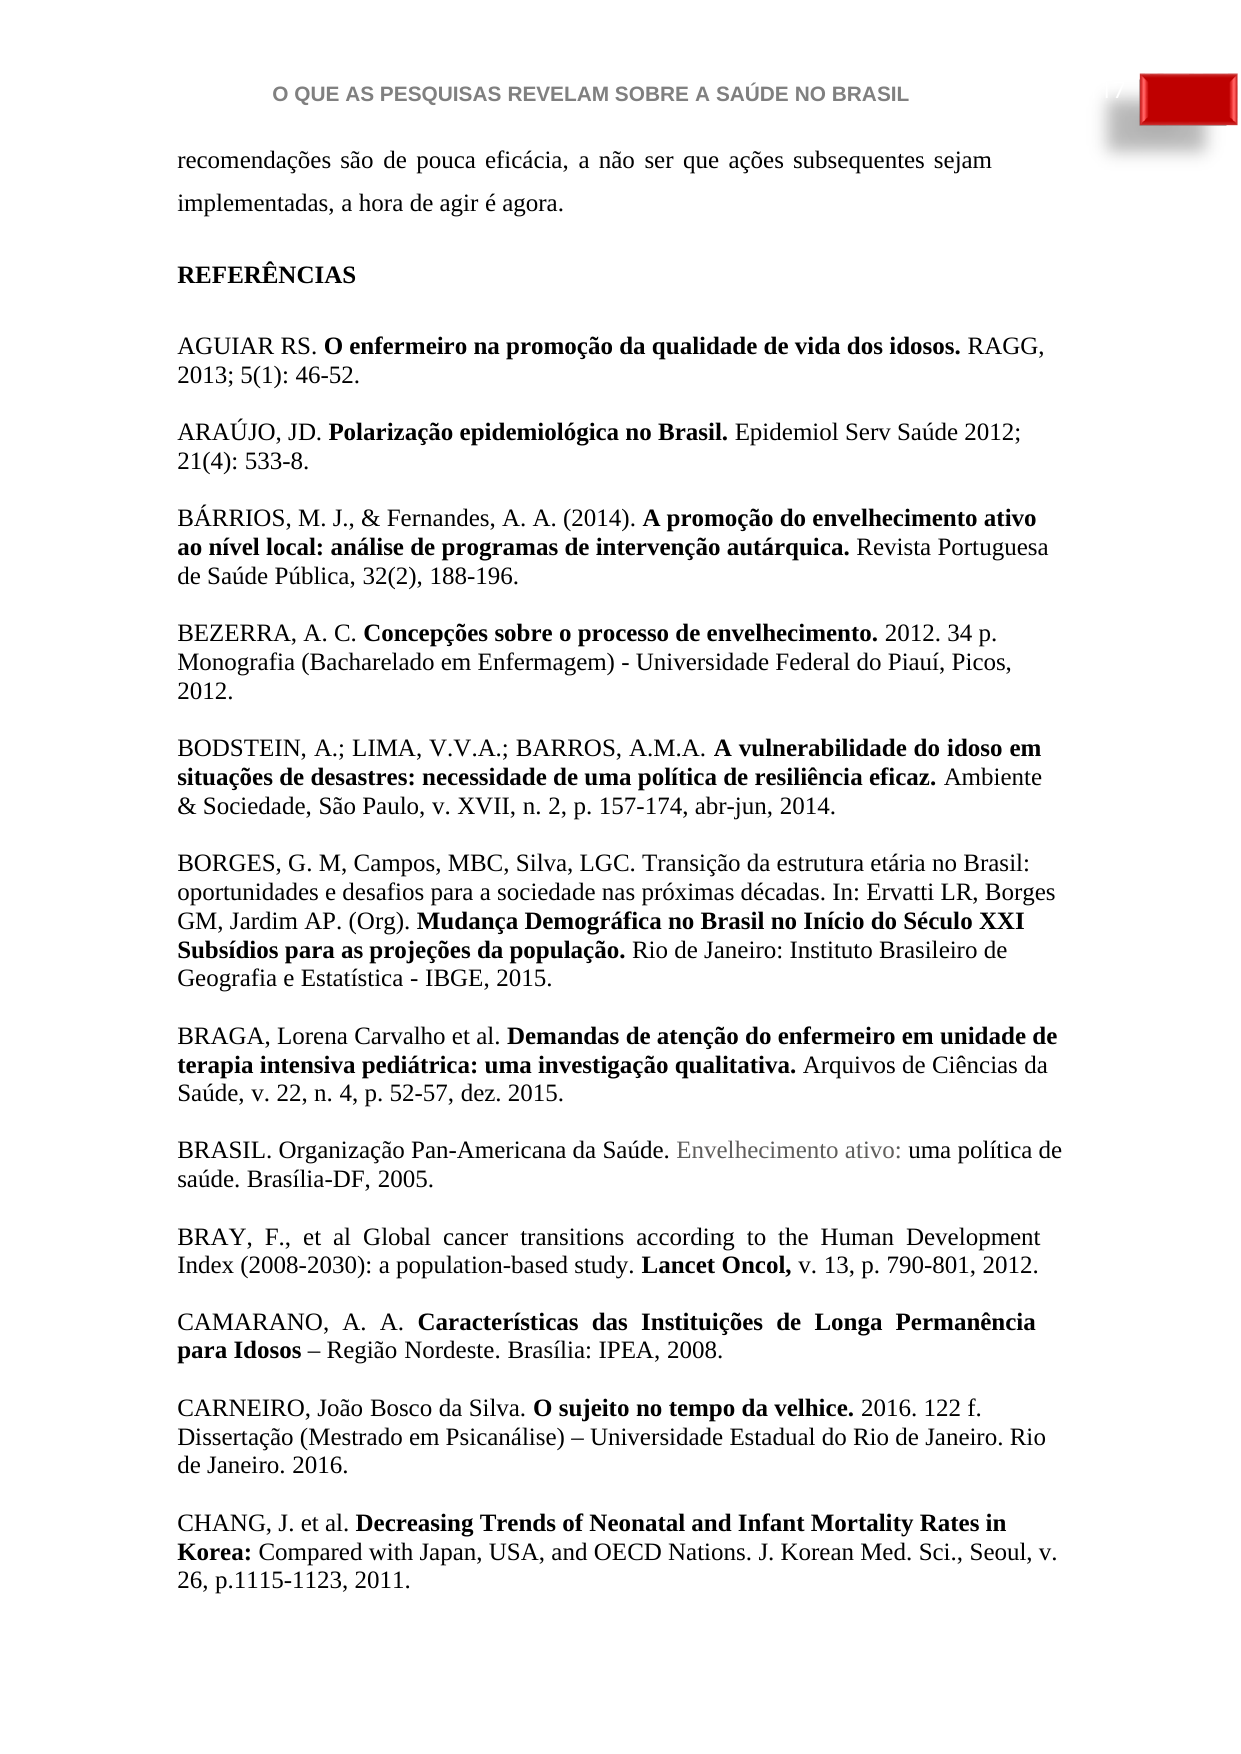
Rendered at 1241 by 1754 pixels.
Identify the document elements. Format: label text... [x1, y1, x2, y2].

text recomendações são de pouca eficácia, a não ser que ações subsequentes sejam implementadas, a hora de agir é agora. [177, 145, 1091, 217]
text CHANG, J. et al. Decreasing Trends of Neonatal and Infant Mortality Rates in Korea: Compared with Japan, USA, and OECD Nations. J. Korean Med. Sci., Seoul, v. 26, p.1115-1123, 2011. [177, 1508, 1077, 1594]
text CARNEIRO, João Bosco da Silva. O sujeito no tempo da velhice. 2016. 122 f. Dissertação (Mestrado em Psicanálise) – Universidade Estadual do Rio de Janeiro. Rio de Janeiro. 2016. [177, 1393, 1048, 1479]
text ARAÚJO, JD. Polarização epidemiológica no Brasil. Epidemiol Serv Saúde 2012; 21(4): 533-8. [177, 417, 1023, 475]
text O QUE AS PESQUISAS REVELAM SOBRE A SAÚDE NO BRASIL [272, 82, 1163, 106]
text BEZERRA, A. C. Concepções sobre o processo de envelhecimento. 2012. 34 p. Monografia (Bacharelado em Enfermagem) - Universidade Federal do Piauí, Picos, 2012. [177, 618, 1014, 705]
text BRASIL. Organização Pan-Americana da Saúde. Envelhecimento ativo: uma política de saúde. Brasília-DF, 2005. [177, 1136, 1064, 1193]
text AGUIAR RS. O enfermeiro na promoção da qualidade de vida dos idosos. RAGG, 2013; 5(1): 46-52. [177, 332, 1046, 388]
text BÁRRIOS, M. J., & Fernandes, A. A. (2014). A promoção do envelhecimento ativo ao nível local: análise de programas de intervenção autárquica. Revista Portuguesa de Saúde Pública, 32(2), 188-196. [177, 503, 1050, 589]
subtitle REFERÊNCIAS [177, 260, 1163, 289]
text CAMARANO, A. A. Características das Instituições de Longa Permanência para Idosos – Região Nordeste. Brasília: IPEA, 2008. [177, 1308, 1036, 1364]
text BORGES, G. M, Campos, MBC, Silva, LGC. Transição da estrutura etária no Brasil: oportunidades e desafios para a sociedade nas próximas décadas. In: Ervatti LR, Borges GM, Jardim AP. (Org). Mudança Demográfica no Brasil no Início do Século XXI Subsídios para as projeções da população. Rio de Janeiro: Instituto Brasileiro de Geografia e Estatística - IBGE, 2015. [177, 848, 1058, 992]
picture [1086, 73, 1238, 171]
text BODSTEIN, A.; LIMA, V.V.A.; BARROS, A.M.A. A vulnerabilidade do idoso em situações de desastres: necessidade de uma política de resiliência eficaz. Ambiente & Sociedade, São Paulo, v. XVII, n. 2, p. 157-174, abr-jun, 2014. [177, 733, 1042, 820]
text BRAGA, Lorena Carvalho et al. Demandas de atenção do enfermeiro em unidade de terapia intensiva pediátrica: uma investigação qualitativa. Arquivos de Ciências da Saúde, v. 22, n. 4, p. 52-57, dez. 2015. [177, 1021, 1059, 1107]
text BRAY, F., et al Global cancer transitions according to the Human Development Index (2008-2030): a population-based study. Lancet Oncol, v. 13, p. 790-801, 2012. [177, 1222, 1041, 1279]
